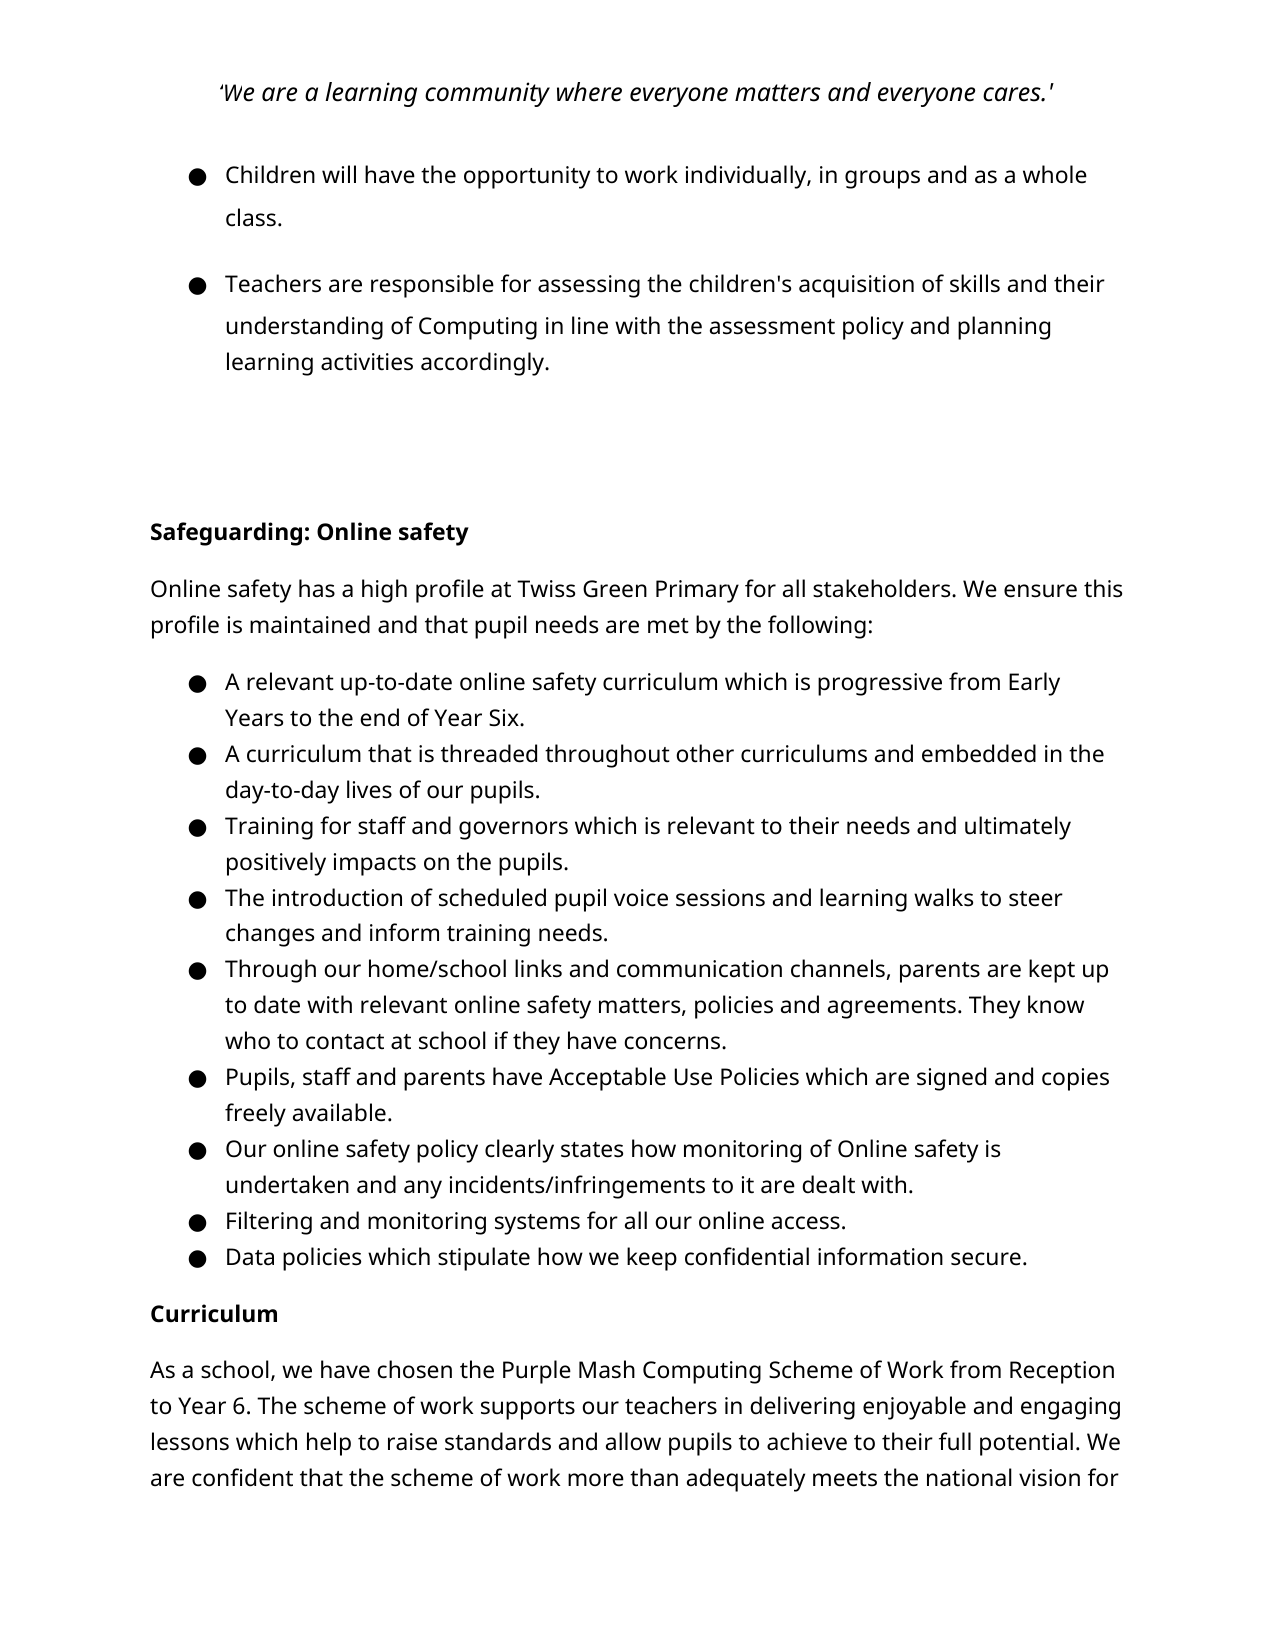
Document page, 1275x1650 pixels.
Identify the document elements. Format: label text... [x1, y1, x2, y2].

list Pupils, staff and parents have Acceptable Use Policies which are signed and copies freely available. [187, 1061, 1125, 1128]
text Online safety has a high profile at Twiss Green Primary for all stakeholders. We ensure this profile is maintained and that pupil needs are met by the following: [150, 573, 1125, 640]
list Training for staff and governors which is relevant to their needs and ultimately positively impacts on the pupils. [187, 809, 1125, 877]
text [150, 1354, 1125, 1493]
list A relevant up-to-date online safety curriculum which is progressive from Early Years to the end of Year Six. [187, 666, 1125, 733]
list Children will have the opportunity to work individually, in groups and as a whole class. [187, 150, 1125, 233]
list Filtering and monitoring systems for all our online access. [187, 1205, 1125, 1236]
text Safeguarding: Online safety [150, 516, 1125, 548]
list The introduction of scheduled pupil voice sessions and learning walks to steer changes and inform training needs. [187, 881, 1125, 949]
list Teachers are responsible for assessing the children's acquisition of skills and their understanding of Computing in line with the assessment policy and planning learning activities accordingly. [187, 258, 1125, 377]
list A curriculum that is threaded throughout other curriculums and embedded in the day-to-day lives of our pupils. [187, 738, 1125, 805]
list Our online safety policy clearly states how monitoring of Online safety is undertaken and any incidents/infringements to it are dealt with. [187, 1133, 1125, 1200]
list Data policies which stipulate how we keep confidential information secure. [187, 1241, 1125, 1272]
text Curriculum [150, 1298, 1125, 1329]
list Through our home/school links and communication channels, parents are kept up to date with relevant online safety matters, policies and agreements. They know who to contact at school if they have concerns. [187, 953, 1125, 1056]
